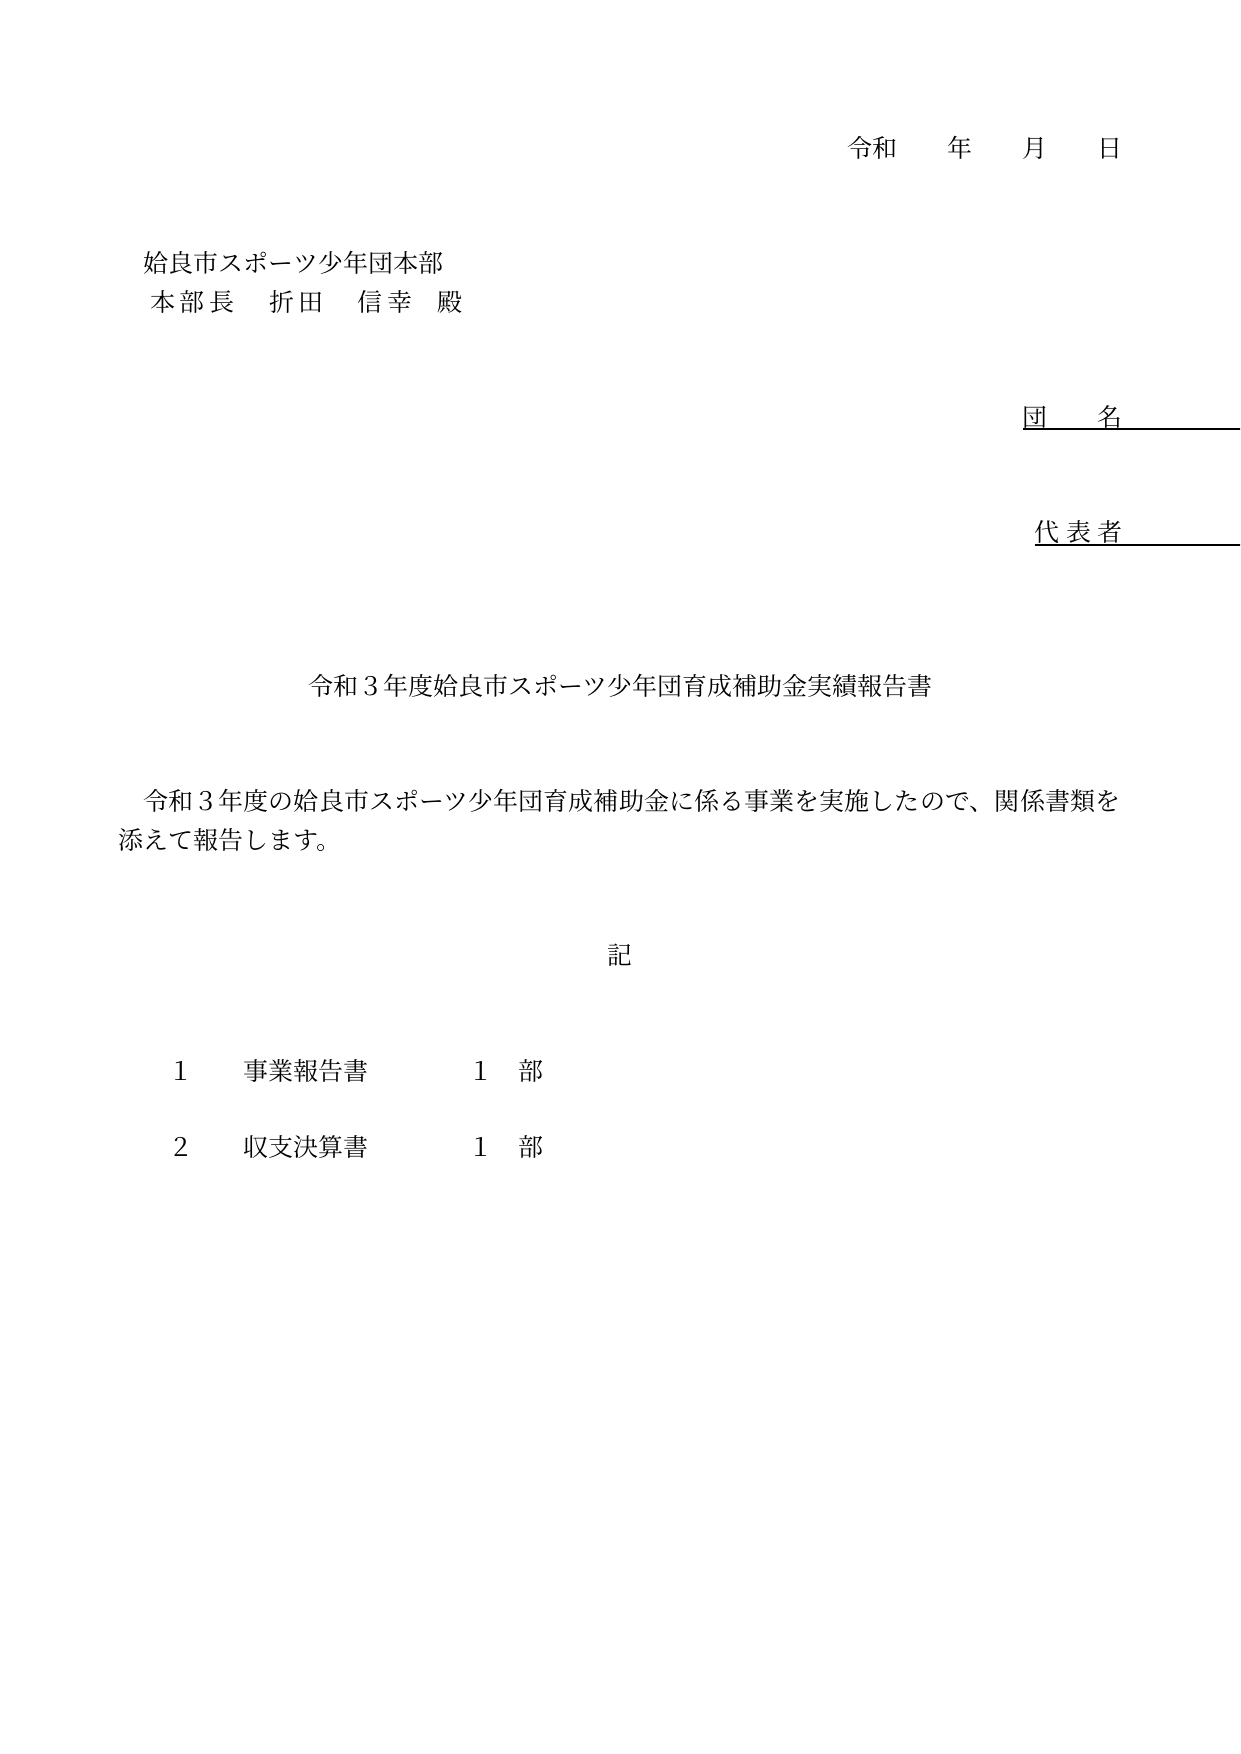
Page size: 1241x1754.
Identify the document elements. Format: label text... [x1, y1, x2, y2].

text 令和３年度の姶良市スポーツ少年団育成補助金に係る事業を実施したので、関係書類を添えて報告します。 [118, 781, 1122, 858]
text 姶良市スポーツ少年団本部 [118, 243, 1122, 281]
text 令和３年度姶良市スポーツ少年団育成補助金実績報告書 [118, 666, 1122, 704]
text ２ 収支決算書 １ 部 [118, 1127, 1122, 1165]
text １ 事業報告書 １ 部 [118, 1050, 1122, 1088]
text 団 名 [118, 396, 1122, 435]
subtitle 記 [118, 934, 1122, 973]
text 本部長 折田 信幸 殿 [118, 281, 1122, 319]
text 令和 年 月 日 [118, 127, 1122, 166]
text 代 表 者 [118, 512, 1122, 550]
